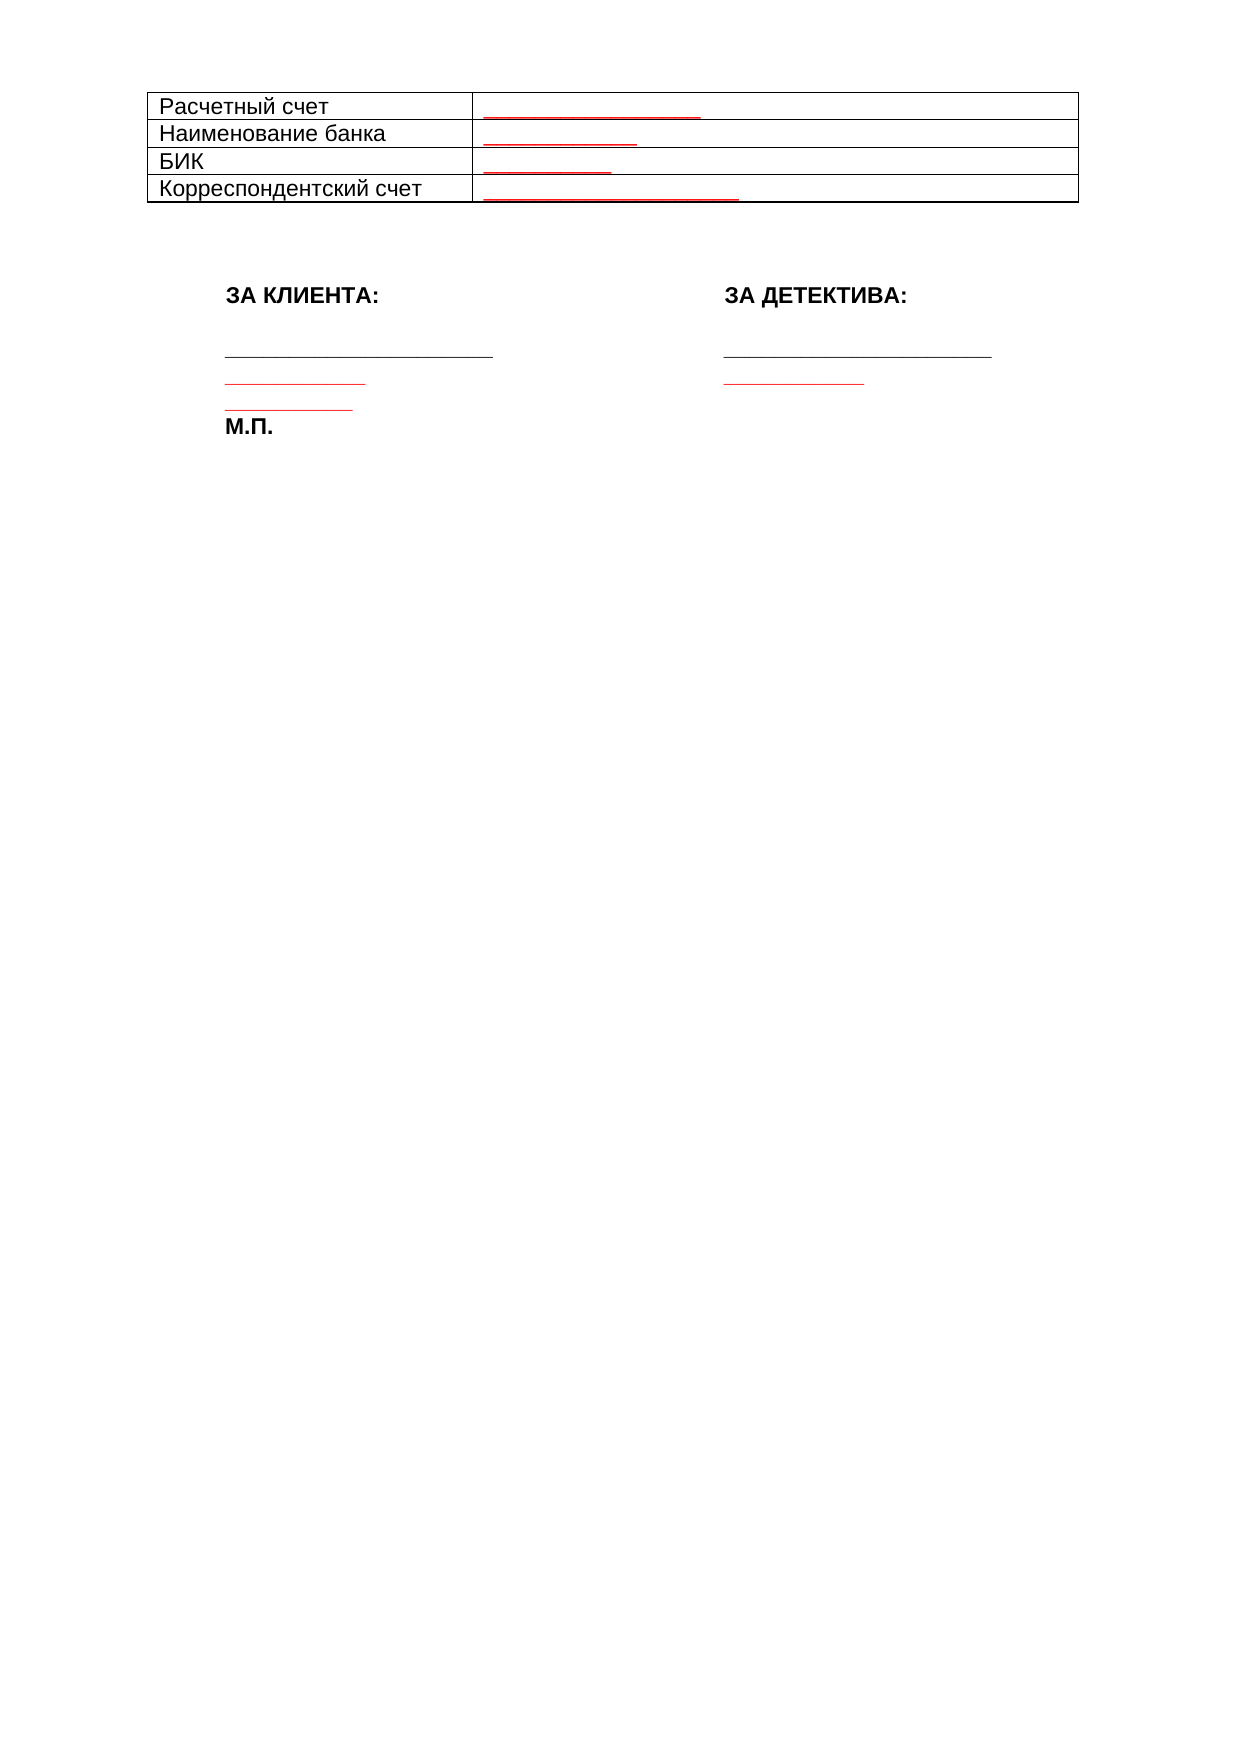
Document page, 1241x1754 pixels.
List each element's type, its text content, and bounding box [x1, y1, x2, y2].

table_cell Расчетный счет [148, 93, 472, 119]
table_cell Корреспондентский счет [148, 175, 472, 201]
table_cell __________ [473, 148, 1078, 174]
table_cell ____________ [473, 120, 1078, 147]
table_cell ____________________ [473, 175, 1078, 201]
table_cell _________________ [473, 93, 1078, 119]
table_cell БИК [148, 148, 472, 174]
table_header ЗА ДЕТЕКТИВА: _____________________ ___________ [675, 255, 1162, 558]
table_cell Наименование банка [148, 120, 472, 147]
table_header ЗА КЛИЕНТА: _____________________ ___________ __________ М.П. [176, 255, 675, 558]
